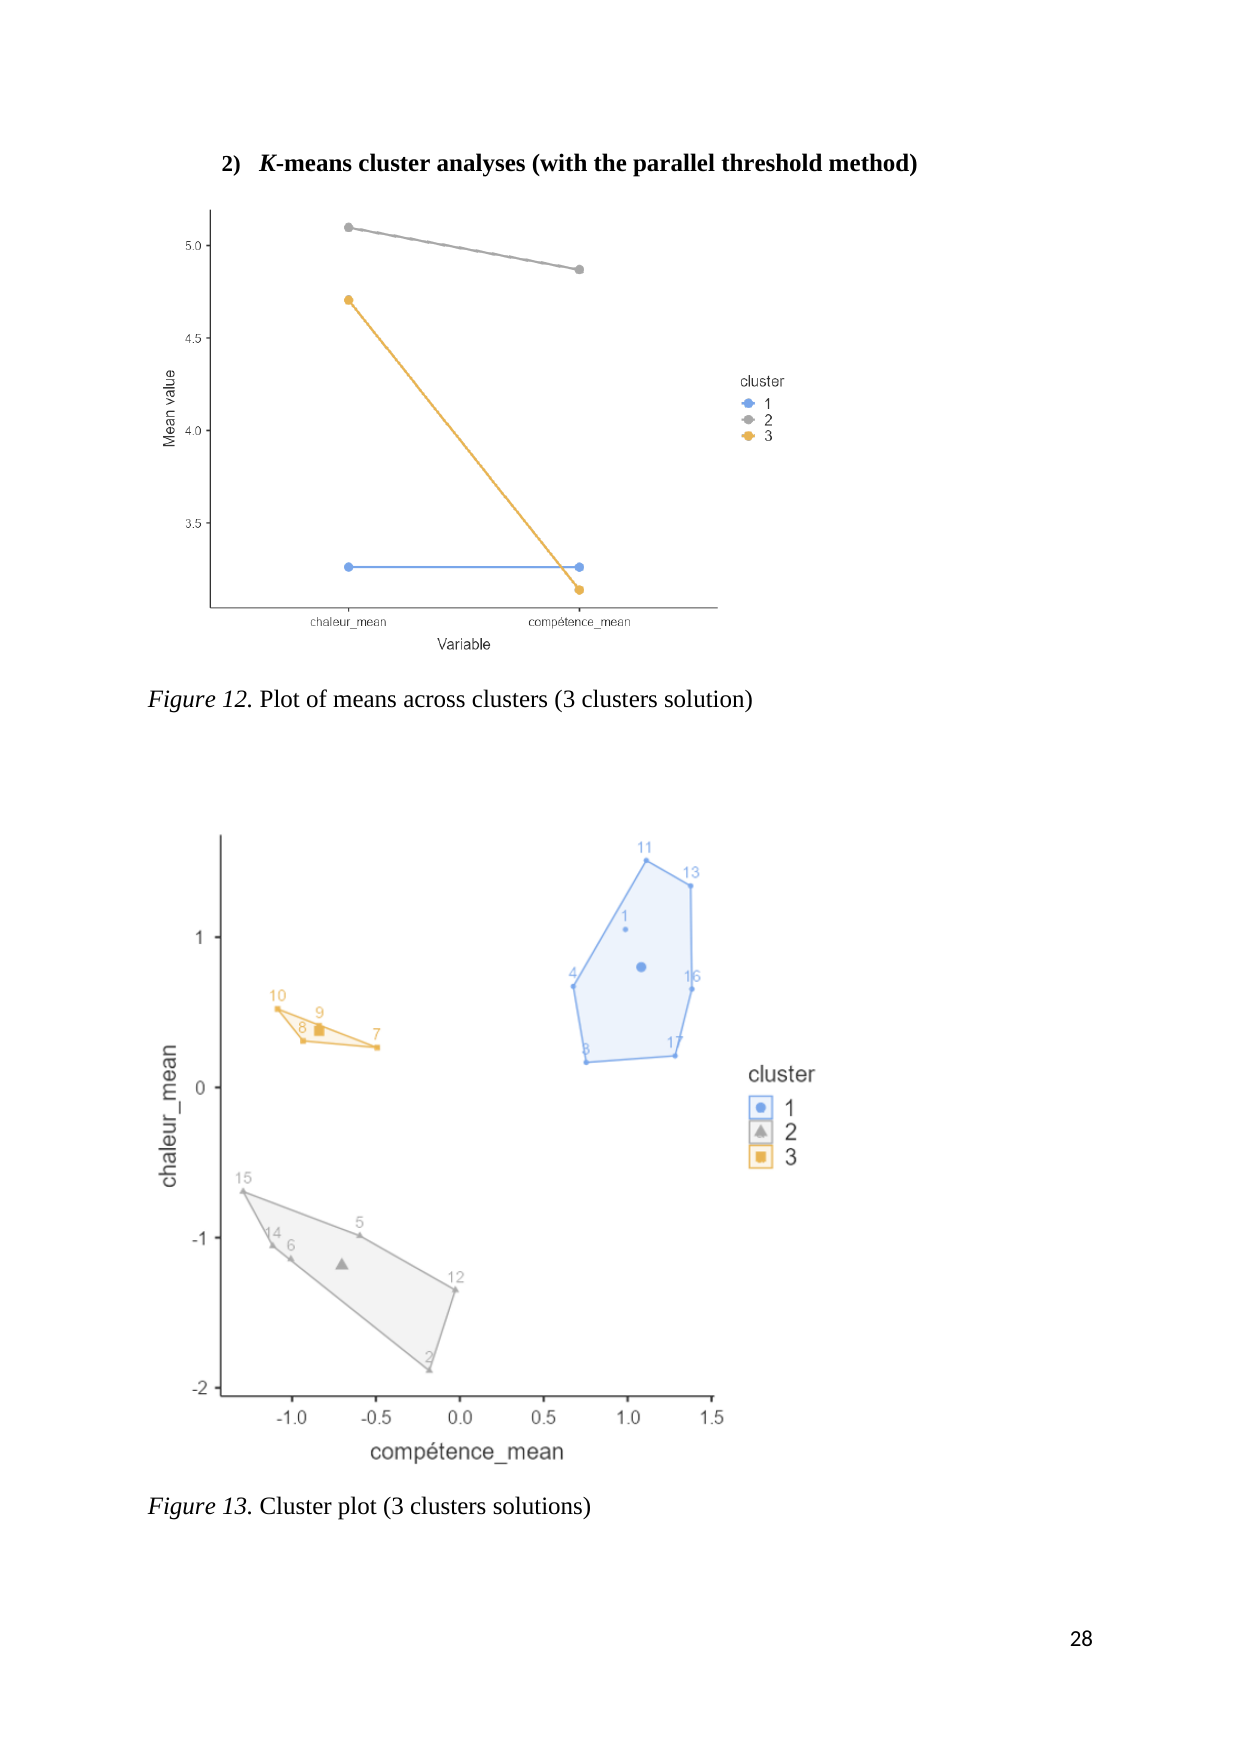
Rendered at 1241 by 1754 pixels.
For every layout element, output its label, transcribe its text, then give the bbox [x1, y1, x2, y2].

picture [147, 824, 824, 1473]
list K-means cluster analyses (with the parallel threshold method) [221, 148, 1093, 176]
text Figure 12. Plot of means across clusters (3 clusters solution) [148, 684, 1093, 712]
text Figure 13. Cluster plot (3 clusters solutions) [148, 1491, 1093, 1520]
picture [147, 195, 806, 665]
